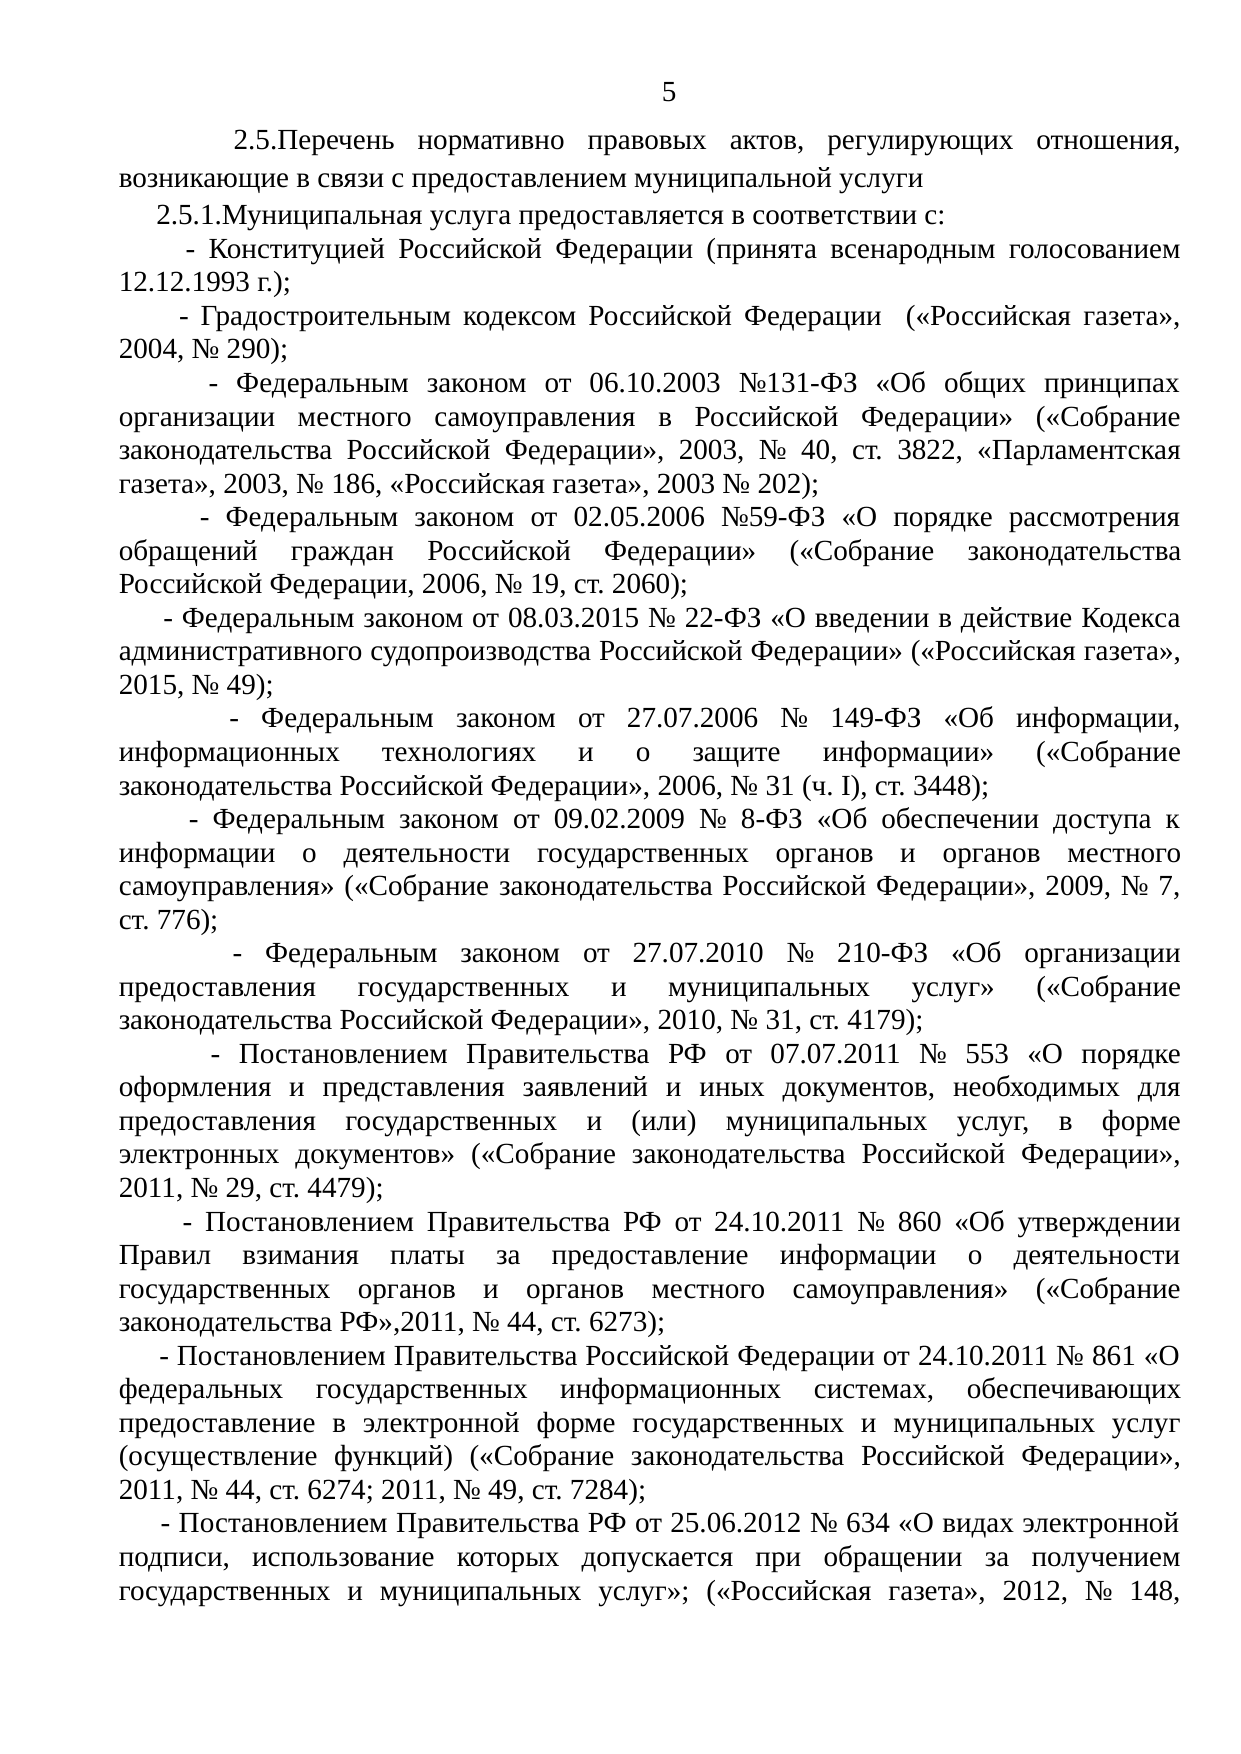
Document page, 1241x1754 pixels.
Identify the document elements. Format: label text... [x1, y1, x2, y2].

text - Конституцией Российской Федерации (принята всенародным голосованием 12.12.1993 г.); [118, 231, 1182, 298]
text 2.5.1.Муниципальная услуга предоставляется в соответствии с: [118, 193, 1182, 231]
text - Федеральным законом от 27.07.2006 № 149-ФЗ «Об информации, информационных технологиях и о защите информации» («Собрание законодательства Российской Федерации», 2006, № 31 (ч. I), ст. 3448); [118, 701, 1182, 801]
text - Федеральным законом от 08.03.2015 № 22-ФЗ «О введении в действие Кодекса административного судопроизводства Российской Федерации» («Российская газета», 2015, № 49); [118, 600, 1182, 701]
text - Федеральным законом от 09.02.2009 № 8-ФЗ «Об обеспечении доступа к информации о деятельности государственных органов и органов местного самоуправления» («Собрание законодательства Российской Федерации», 2009, № 7, ст. 776); [118, 801, 1182, 935]
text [118, 1506, 1182, 1606]
text - Федеральным законом от 02.05.2006 №59-ФЗ «О порядке рассмотрения обращений граждан Российской Федерации» («Собрание законодательства Российской Федерации, 2006, № 19, ст. 2060); [118, 499, 1182, 600]
text 2.5.Перечень нормативно правовых актов, регулирующих отношения, возникающие в связи с предоставлением муниципальной услуги [118, 118, 1182, 193]
text - Постановлением Правительства Российской Федерации от 24.10.2011 № 861 «О федеральных государственных информационных системах, обеспечивающих предоставление в электронной форме государственных и муниципальных услуг (осуществление функций) («Собрание законодательства Российской Федерации», 2011, № 44, ст. 6274; 2011, № 49, ст. 7284); [118, 1338, 1182, 1506]
text - Постановлением Правительства РФ от 07.07.2011 № 553 «О порядке оформления и представления заявлений и иных документов, необходимых для предоставления государственных и (или) муниципальных услуг, в форме электронных документов» («Собрание законодательства Российской Федерации», 2011, № 29, ст. 4479); [118, 1036, 1182, 1204]
text - Градостроительным кодексом Российской Федерации («Российская газета», 2004, № 290); [118, 298, 1182, 365]
text - Федеральным законом от 27.07.2010 № 210-ФЗ «Об организации предоставления государственных и муниципальных услуг» («Собрание законодательства Российской Федерации», 2010, № 31, ст. 4179); [118, 935, 1182, 1036]
text - Постановлением Правительства РФ от 24.10.2011 № 860 «Об утверждении Правил взимания платы за предоставление информации о деятельности государственных органов и органов местного самоуправления» («Собрание законодательства РФ»,2011, № 44, ст. 6273); [118, 1204, 1182, 1338]
text - Федеральным законом от 06.10.2003 №131-ФЗ «Об общих принципах организации местного самоуправления в Российской Федерации» («Собрание законодательства Российской Федерации», 2003, № 40, ст. 3822, «Парламентская газета», 2003, № 186, «Российская газета», 2003 № 202); [118, 365, 1182, 499]
